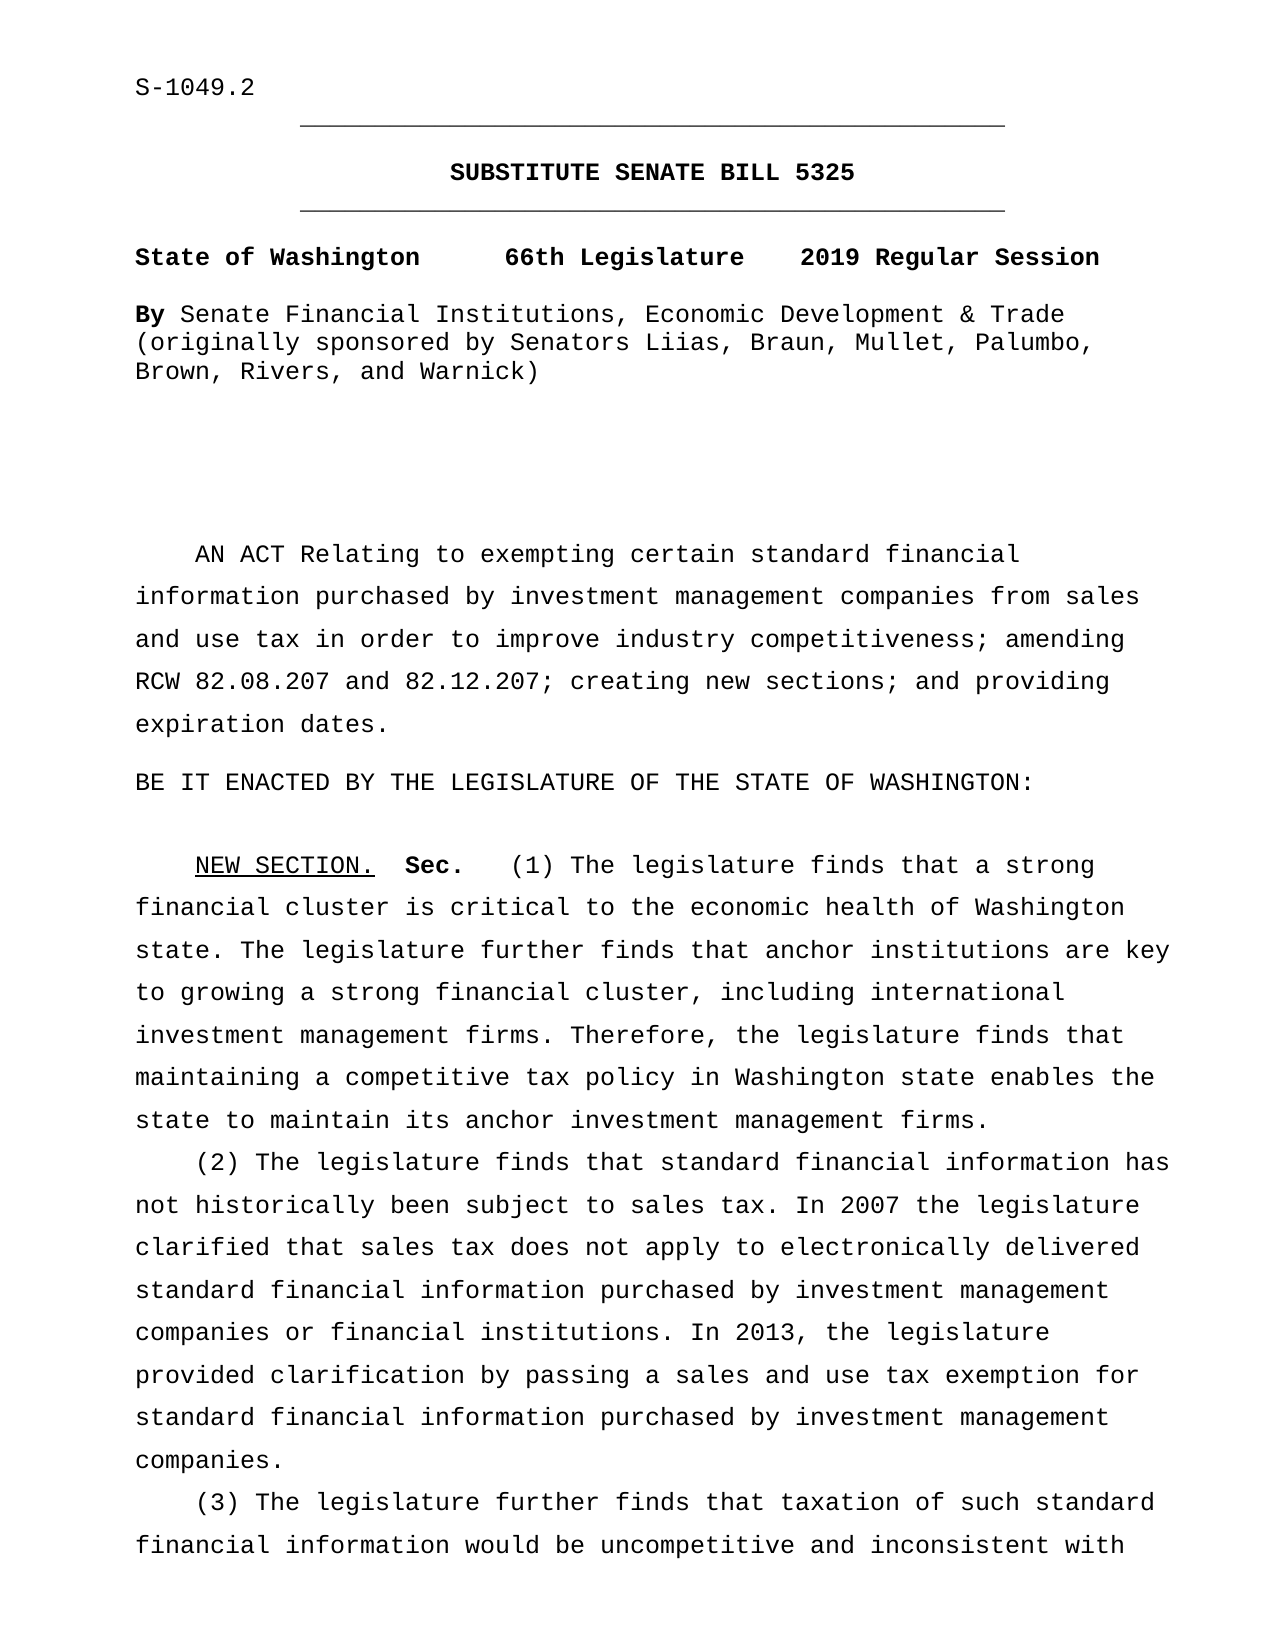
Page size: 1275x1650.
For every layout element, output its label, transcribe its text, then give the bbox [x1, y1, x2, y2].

text NEW SECTION. Sec. (1) The legislature finds that a strong financial cluster is critical to the economic health of Washington state. The legislature further finds that anchor institutions are key to growing a strong financial cluster, including international investment management firms. Therefore, the legislature finds that maintaining a competitive tax policy in Washington state enables the state to maintain its anchor investment management firms. [135, 839, 1170, 1137]
text S-1049.2 [135, 75, 1170, 103]
text (2) The legislature finds that standard financial information has not historically been subject to sales tax. In 2007 the legislature clarified that sales tax does not apply to electronically delivered standard financial information purchased by investment management companies or financial institutions. In 2013, the legislature provided clarification by passing a sales and use tax exemption for standard financial information purchased by investment management companies. [135, 1137, 1170, 1477]
text BE IT ENACTED BY THE LEGISLATURE OF THE STATE OF WASHINGTON: [135, 769, 1170, 797]
text _______________________________________________ [135, 103, 1170, 132]
text _______________________________________________ [135, 188, 1170, 217]
text State of Washington 66th Legislature 2019 Regular Session [135, 245, 1170, 273]
text SUBSTITUTE SENATE BILL 5325 [135, 160, 1170, 188]
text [135, 1477, 1170, 1562]
text AN ACT Relating to exempting certain standard financial information purchased by investment management companies from sales and use tax in order to improve industry competitiveness; amending RCW 82.08.207 and 82.12.207; creating new sections; and providing expiration dates. [135, 528, 1170, 741]
text By Senate Financial Institutions, Economic Development & Trade (originally sponsored by Senators Liias, Braun, Mullet, Palumbo, Brown, Rivers, and Warnick) [135, 302, 1170, 387]
